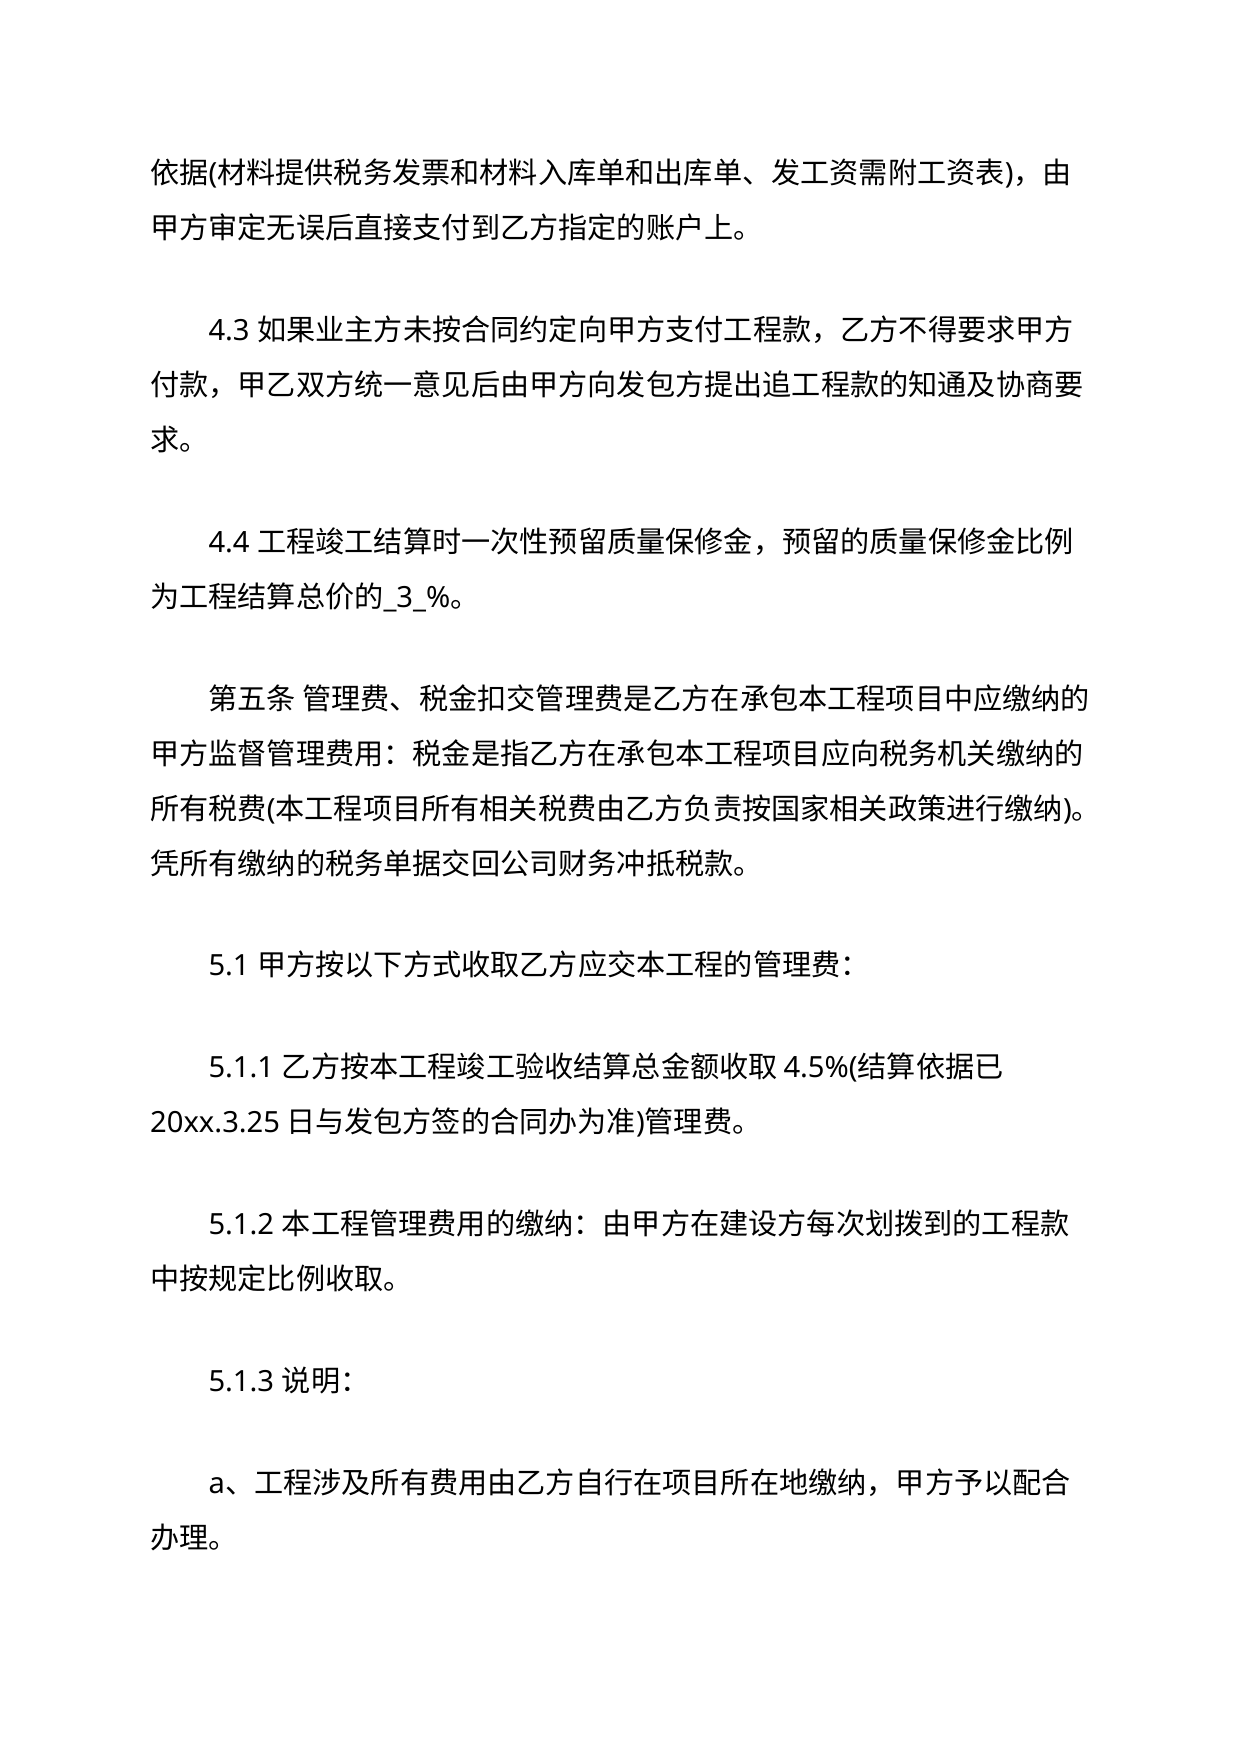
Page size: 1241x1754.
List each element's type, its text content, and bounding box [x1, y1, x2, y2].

text 4.3 如果业主方未按合同约定向甲方支付工程款，乙方不得要求甲方付款，甲乙双方统一意见后由甲方向发包方提出追工程款的知通及协商要求。 [150, 307, 1090, 459]
text 4.4 工程竣工结算时一次性预留质量保修金，预留的质量保修金比例为工程结算总价的_3_%。 [150, 518, 1090, 616]
text 5.1.1 乙方按本工程竣工验收结算总金额收取4.5%(结算依据已20xx.3.25日与发包方签的合同办为准)管理费。 [150, 1044, 1090, 1141]
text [150, 150, 1090, 247]
text 5.1.3 说明： [150, 1358, 1090, 1400]
text a、工程涉及所有费用由乙方自行在项目所在地缴纳，甲方予以配合办理。 [150, 1460, 1090, 1557]
text 第五条 管理费、税金扣交管理费是乙方在承包本工程项目中应缴纳的甲方监督管理费用：税金是指乙方在承包本工程项目应向税务机关缴纳的所有税费(本工程项目所有相关税费由乙方负责按国家相关政策进行缴纳)。凭所有缴纳的税务单据交回公司财务冲抵税款。 [150, 675, 1090, 882]
text 5.1 甲方按以下方式收取乙方应交本工程的管理费： [150, 942, 1090, 984]
text 5.1.2 本工程管理费用的缴纳：由甲方在建设方每次划拨到的工程款中按规定比例收取。 [150, 1201, 1090, 1298]
